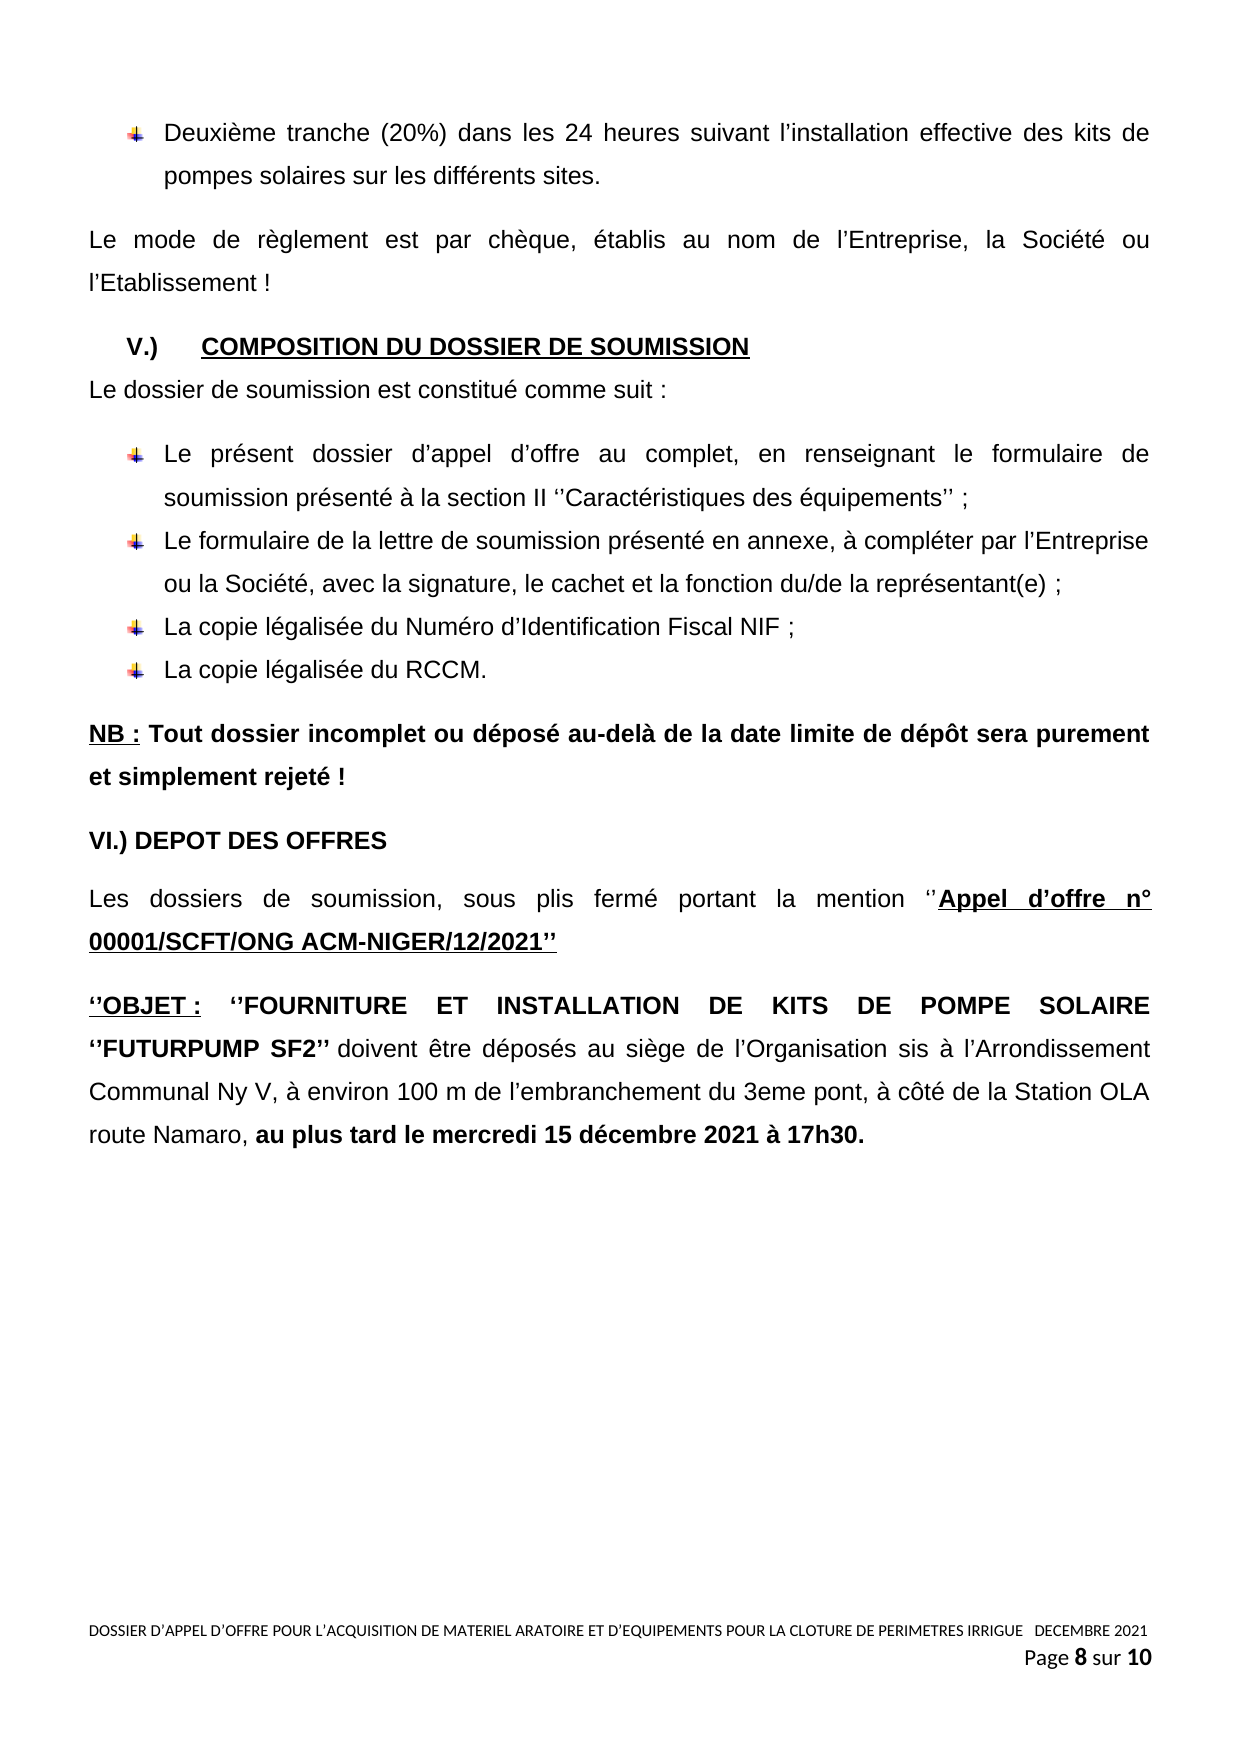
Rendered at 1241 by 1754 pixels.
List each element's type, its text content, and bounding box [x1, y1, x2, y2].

list La copie légalisée du RCCM. [126, 655, 1152, 684]
list La copie légalisée du Numéro d’Identification Fiscal NIF ; [126, 612, 1152, 641]
text Le dossier de soumission est constitué comme suit : [89, 375, 1152, 404]
text NB : Tout dossier incomplet ou déposé au-delà de la date limite de dépôt sera purement et simplement rejeté ! [89, 719, 1152, 791]
list Le formulaire de la lettre de soumission présenté en annexe, à compléter par l’Entreprise ou la Société, avec la signature, le cachet et la fonction du/de la représentant(e) ; [126, 526, 1152, 597]
list COMPOSITION DU DOSSIER DE SOUMISSION [126, 332, 1152, 361]
picture [127, 532, 144, 550]
picture [127, 125, 144, 142]
picture [127, 618, 144, 636]
list Deuxième tranche (20%) dans les 24 heures suivant l’installation effective des kits de pompes solaires sur les différents sites. [126, 118, 1152, 190]
text Les dossiers de soumission, sous plis fermé portant la mention ‘’Appel d’offre n° 00001/SCFT/ONG ACM-NIGER/12/2021’’ [89, 884, 1152, 956]
list Le présent dossier d’appel d’offre au complet, en renseignant le formulaire de soumission présenté à la section II ‘’Caractéristiques des équipements’’ ; [126, 439, 1152, 511]
text ‘’OBJET : ‘’FOURNITURE ET INSTALLATION DE KITS DE POMPE SOLAIRE ‘’FUTURPUMP SF2’’ doivent être déposés au siège de l’Organisation sis à l’Arrondissement Communal Ny V, à environ 100 m de l’embranchement du 3eme pont, à côté de la Station OLA route Namaro, au plus tard le mercredi 15 décembre 2021 à 17h30. [89, 991, 1152, 1149]
text Le mode de règlement est par chèque, établis au nom de l’Entreprise, la Société ou l’Etablissement ! [89, 225, 1152, 297]
picture [127, 446, 144, 463]
picture [127, 661, 144, 679]
subtitle VI.) DEPOT DES OFFRES [89, 826, 1152, 855]
